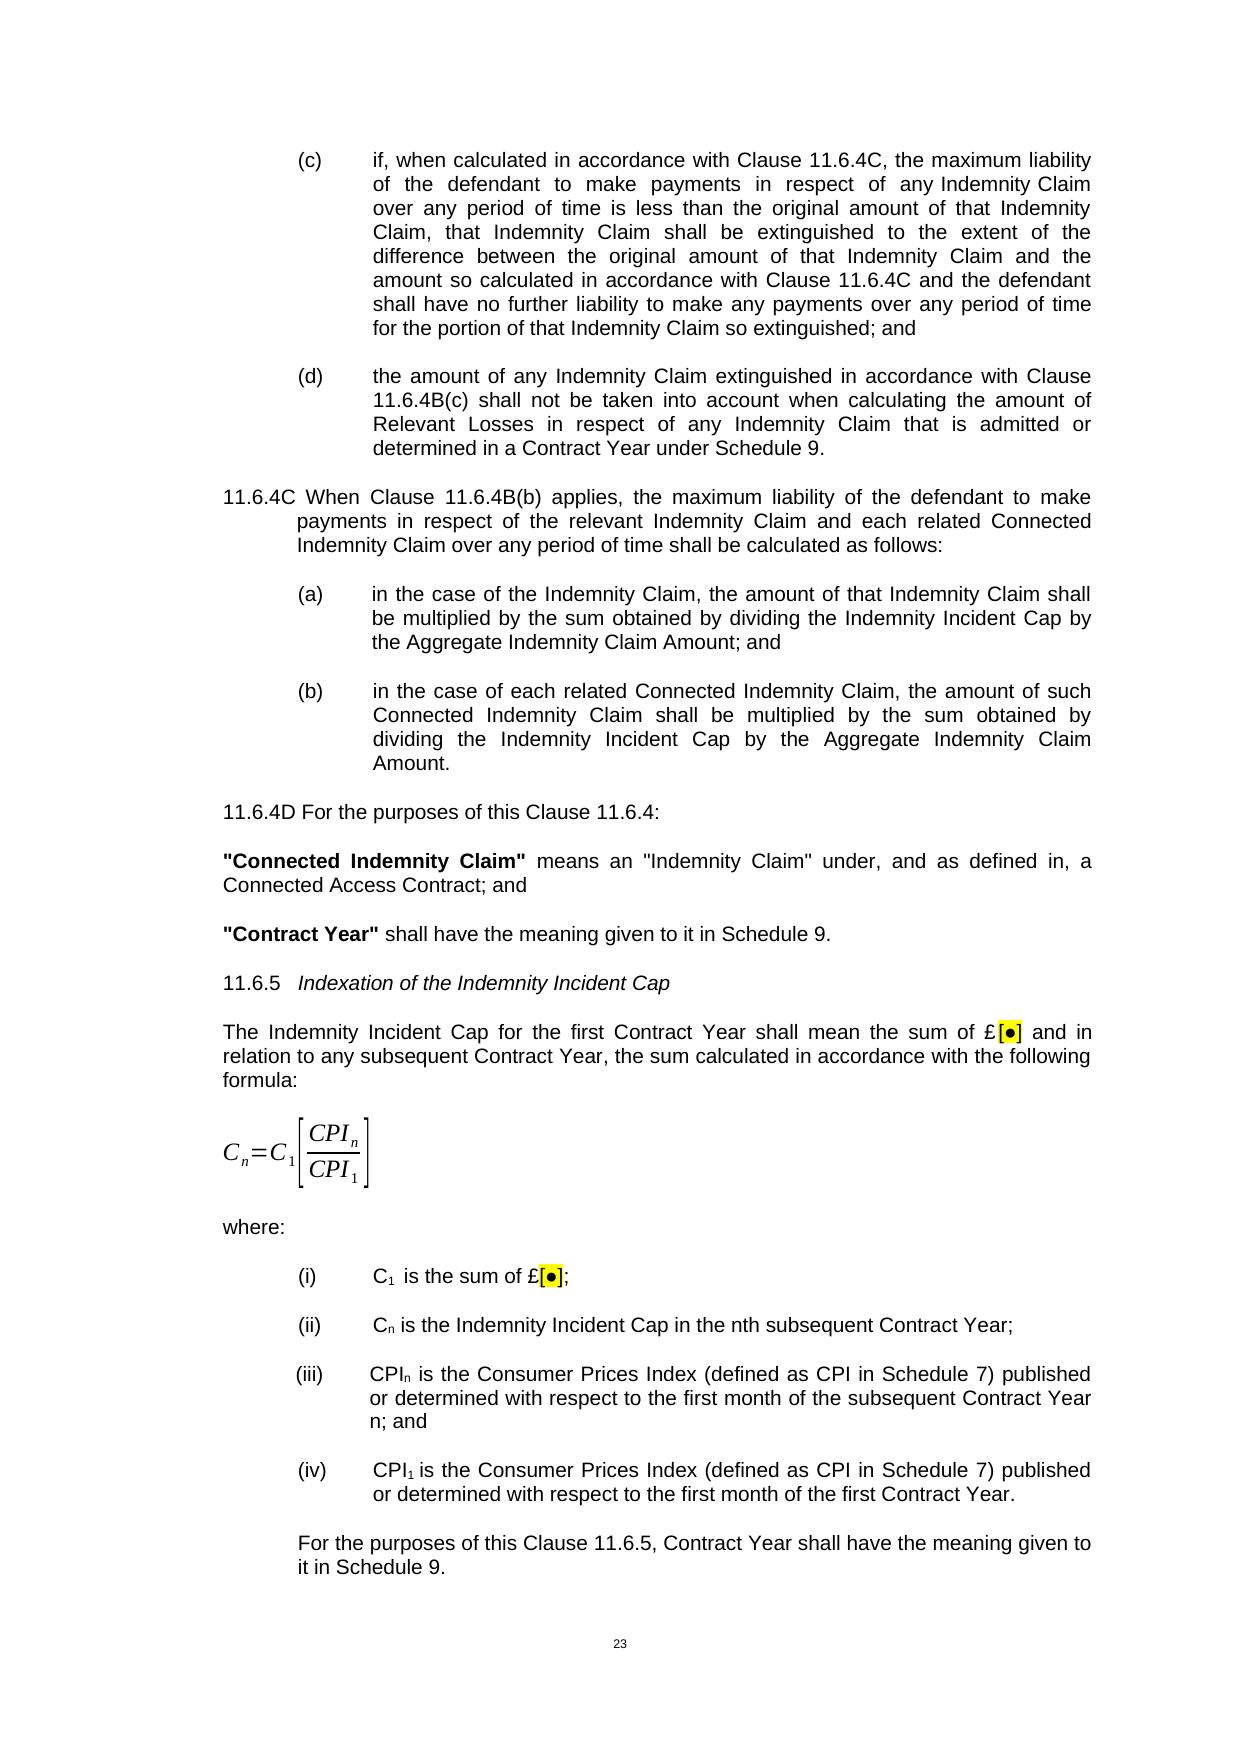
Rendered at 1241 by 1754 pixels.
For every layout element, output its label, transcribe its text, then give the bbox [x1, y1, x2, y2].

text For the purposes of this Clause 11.6.5, Contract Year shall have the meaning given to it in Schedule 9. [298, 1531, 1092, 1579]
subtitle Cn is the Indemnity Incident Cap in the nth subsequent Contract Year; [298, 1312, 1092, 1336]
subtitle if, when calculated in accordance with Clause 11.6.4C, the maximum liability of the defendant to make payments in respect of any Indemnity Claim over any period of time is less than the original amount of that Indemnity Claim, that Indemnity Claim shall be extinguished to the extent of the difference between the original amount of that Indemnity Claim and the amount so calculated in accordance with Clause 11.6.4C and the defendant shall have no further liability to make any payments over any period of time for the portion of that Indemnity Claim so extinguished; and [298, 148, 1092, 339]
text 11.6.4C When Clause 11.6.4B(b) applies, the maximum liability of the defendant to make payments in respect of the relevant Indemnity Claim and each related Connected Indemnity Claim over any period of time shall be calculated as follows: [223, 485, 1092, 557]
subtitle Indexation of the Indemnity Incident Cap [223, 971, 1092, 994]
text The Indemnity Incident Cap for the first Contract Year shall mean the sum of £[●] and in relation to any subsequent Contract Year, the sum calculated in accordance with the following formula: [223, 1019, 1092, 1091]
text "Connected Indemnity Claim" means an "Indemnity Claim" under, and as defined in, a Connected Access Contract; and [223, 849, 1092, 897]
text 11.6.4D For the purposes of this Clause 11.6.4: [223, 800, 1092, 824]
subtitle CPIn is the Consumer Prices Index (defined as CPI in Schedule 7) published or determined with respect to the first month of the subsequent Contract Year n; and [295, 1361, 1092, 1433]
subtitle in the case of each related Connected Indemnity Claim, the amount of such Connected Indemnity Claim shall be multiplied by the sum obtained by dividing the Indemnity Incident Cap by the Aggregate Indemnity Claim Amount. [298, 679, 1092, 775]
text "Contract Year" shall have the meaning given to it in Schedule 9. [223, 922, 1092, 946]
subtitle in the case of the Indemnity Claim, the amount of that Indemnity Claim shall be multiplied by the sum obtained by dividing the Indemnity Incident Cap by the Aggregate Indemnity Claim Amount; and [298, 582, 1092, 654]
subtitle the amount of any Indemnity Claim extinguished in accordance with Clause 11.6.4B(c) shall not be taken into account when calculating the amount of Relevant Losses in respect of any Indemnity Claim that is admitted or determined in a Contract Year under Schedule 9. [298, 364, 1092, 460]
subtitle C1 is the sum of £[●]; [298, 1263, 1092, 1287]
text where: [223, 1214, 1092, 1238]
subtitle CPI1 is the Consumer Prices Index (defined as CPI in Schedule 7) published or determined with respect to the first month of the first Contract Year. [298, 1458, 1092, 1506]
